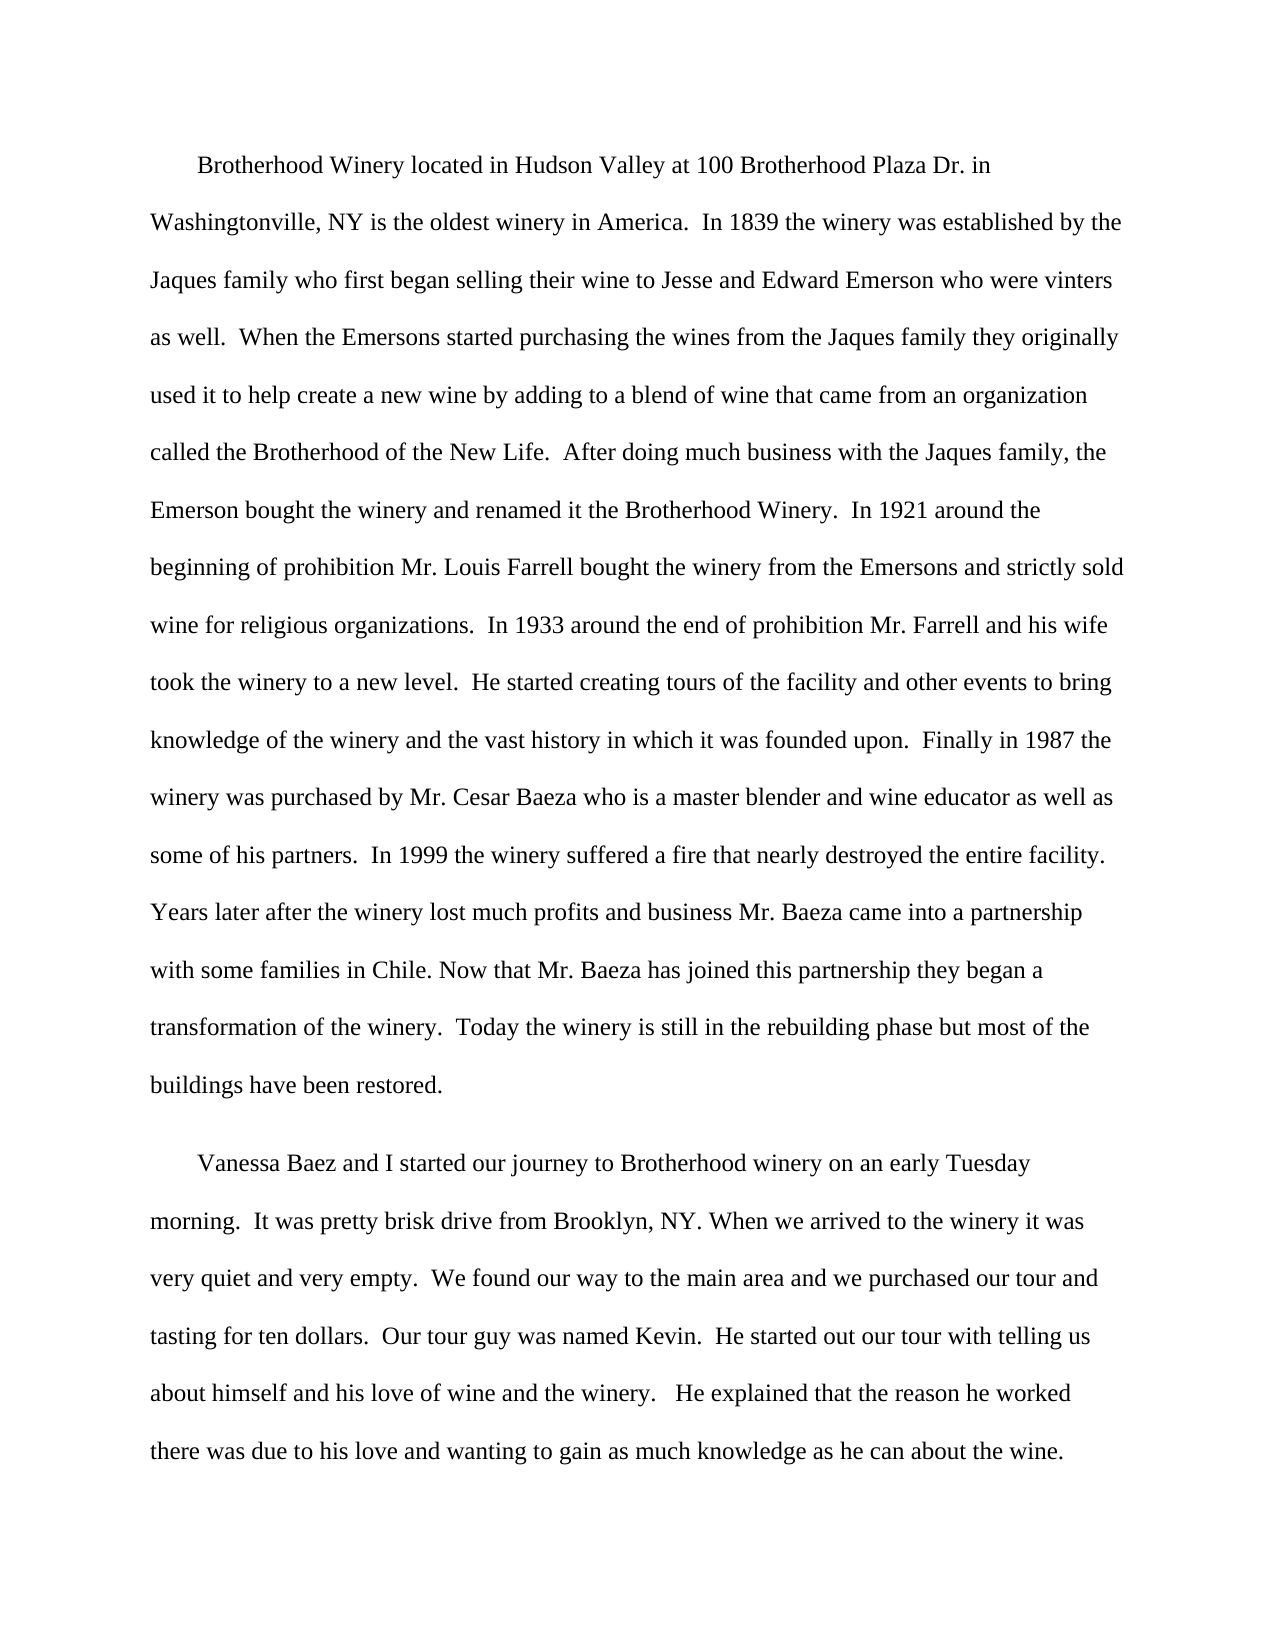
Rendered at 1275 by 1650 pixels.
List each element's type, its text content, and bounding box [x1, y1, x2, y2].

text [150, 1148, 1125, 1464]
text Brotherhood Winery located in Hudson Valley at 100 Brotherhood Plaza Dr. in Washingtonville, NY is the oldest winery in America. In 1839 the winery was established by the Jaques family who first began selling their wine to Jesse and Edward Emerson who were vinters as well. When the Emersons started purchasing the wines from the Jaques family they originally used it to help create a new wine by adding to a blend of wine that came from an organization called the Brotherhood of the New Life. After doing much business with the Jaques family, the Emerson bought the winery and renamed it the Brotherhood Winery. In 1921 around the beginning of prohibition Mr. Louis Farrell bought the winery from the Emersons and strictly sold wine for religious organizations. In 1933 around the end of prohibition Mr. Farrell and his wife took the winery to a new level. He started creating tours of the facility and other events to bring knowledge of the winery and the vast history in which it was founded upon. Finally in 1987 the winery was purchased by Mr. Cesar Baeza who is a master blender and wine educator as well as some of his partners. In 1999 the winery suffered a fire that nearly destroyed the entire facility. Years later after the winery lost much profits and business Mr. Baeza came into a partnership with some families in Chile. Now that Mr. Baeza has joined this partnership they began a transformation of the winery. Today the winery is still in the rebuilding phase but most of the buildings have been restored. [150, 150, 1125, 1099]
